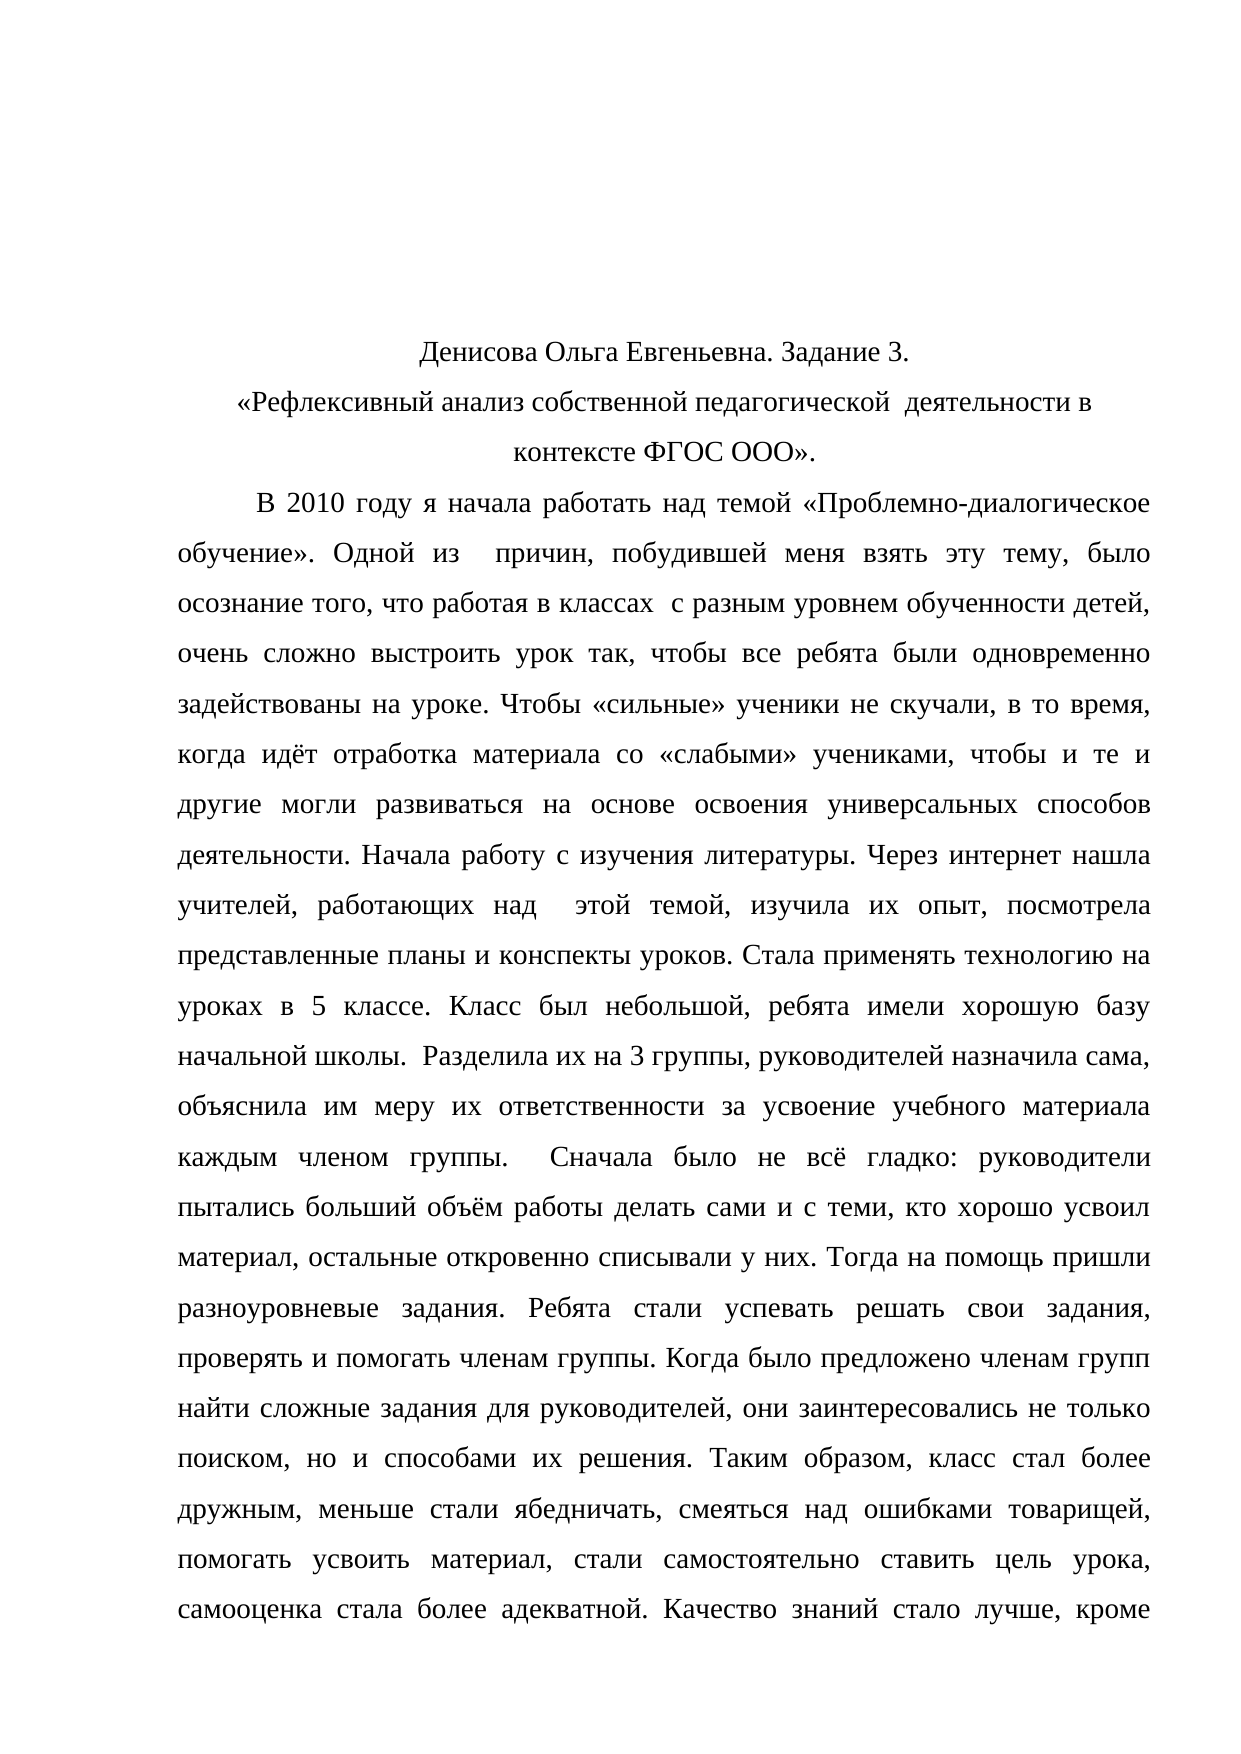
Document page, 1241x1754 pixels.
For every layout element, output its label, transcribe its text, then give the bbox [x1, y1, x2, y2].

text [177, 485, 1152, 1625]
text «Рефлексивный анализ собственной педагогической деятельности в контексте ФГОС ООО». [177, 384, 1152, 468]
text Денисова Ольга Евгеньевна. Задание 3. [177, 334, 1152, 367]
